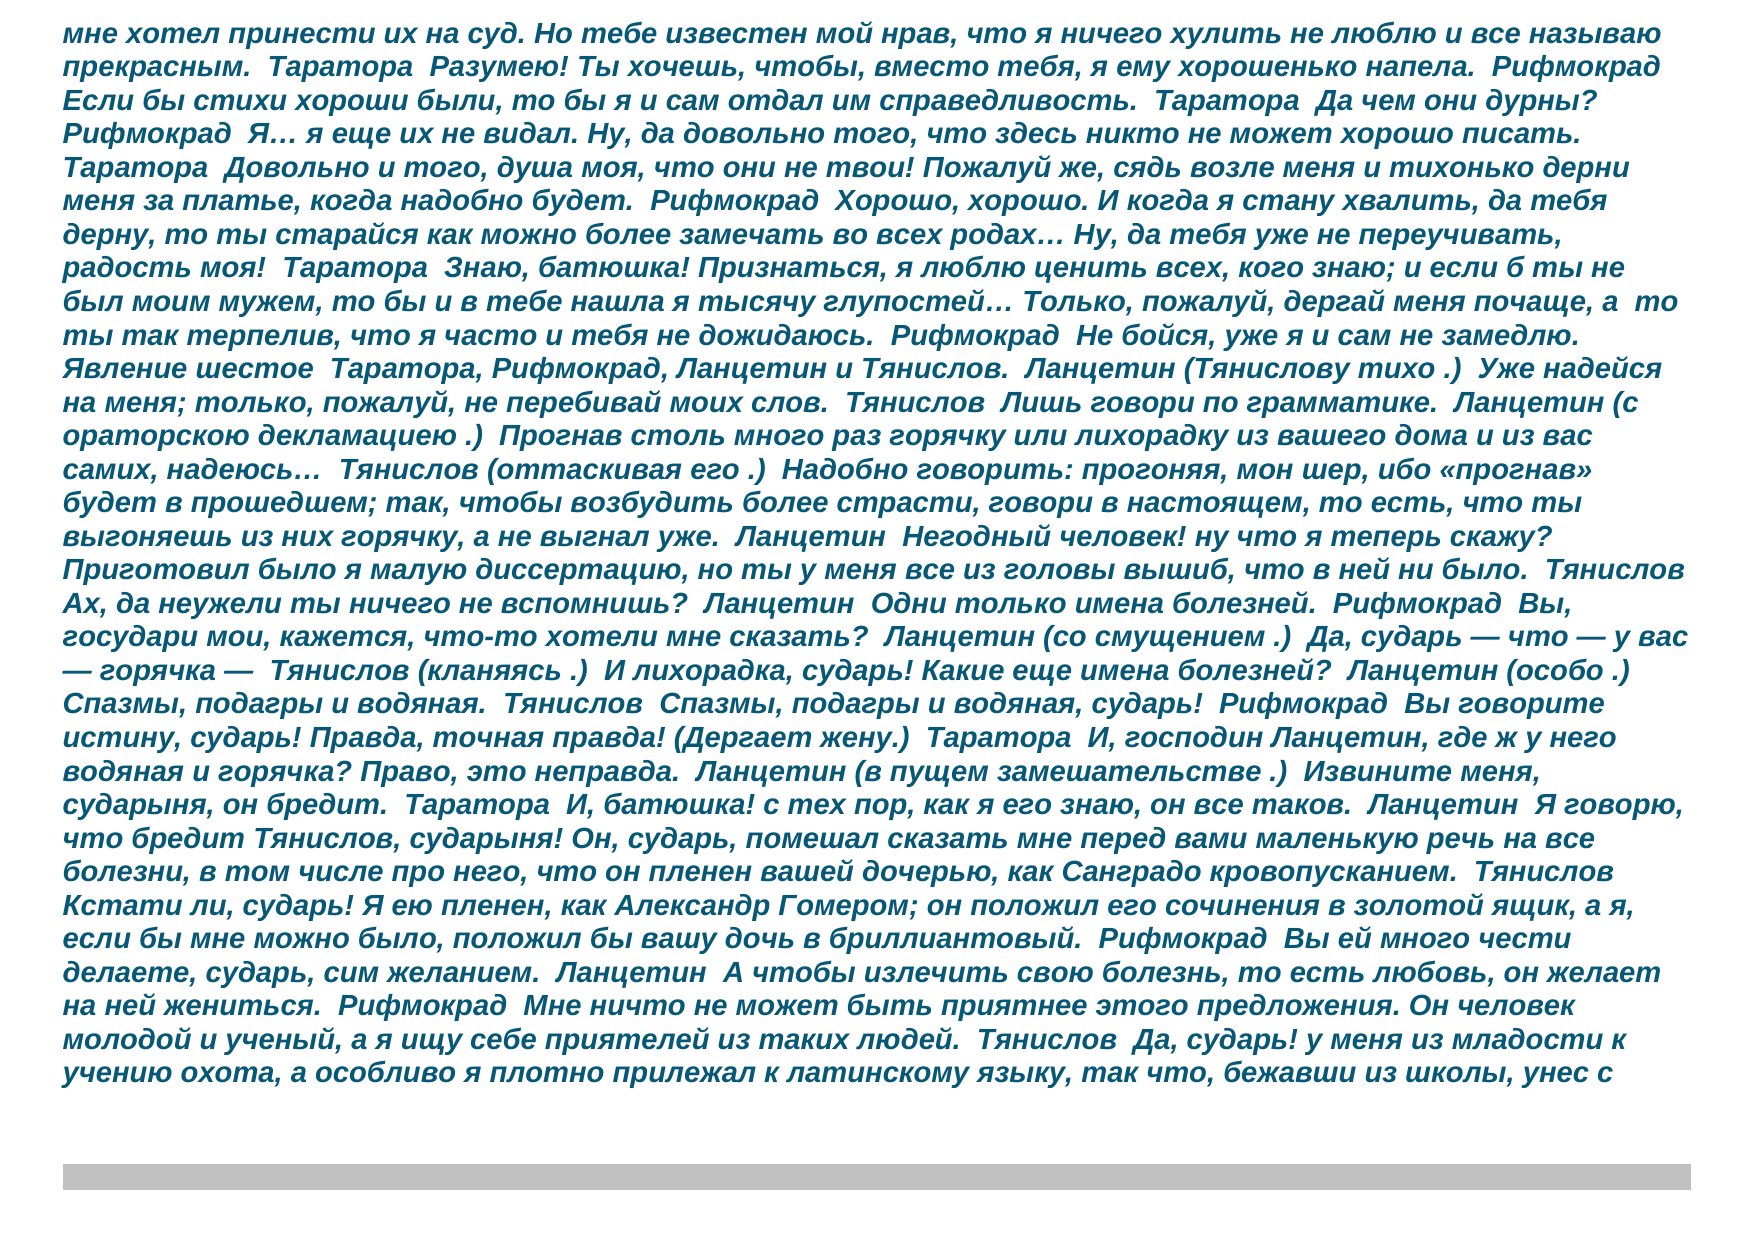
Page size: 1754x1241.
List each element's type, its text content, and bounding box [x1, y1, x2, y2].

text Действующие лица [62, 16, 1691, 1089]
